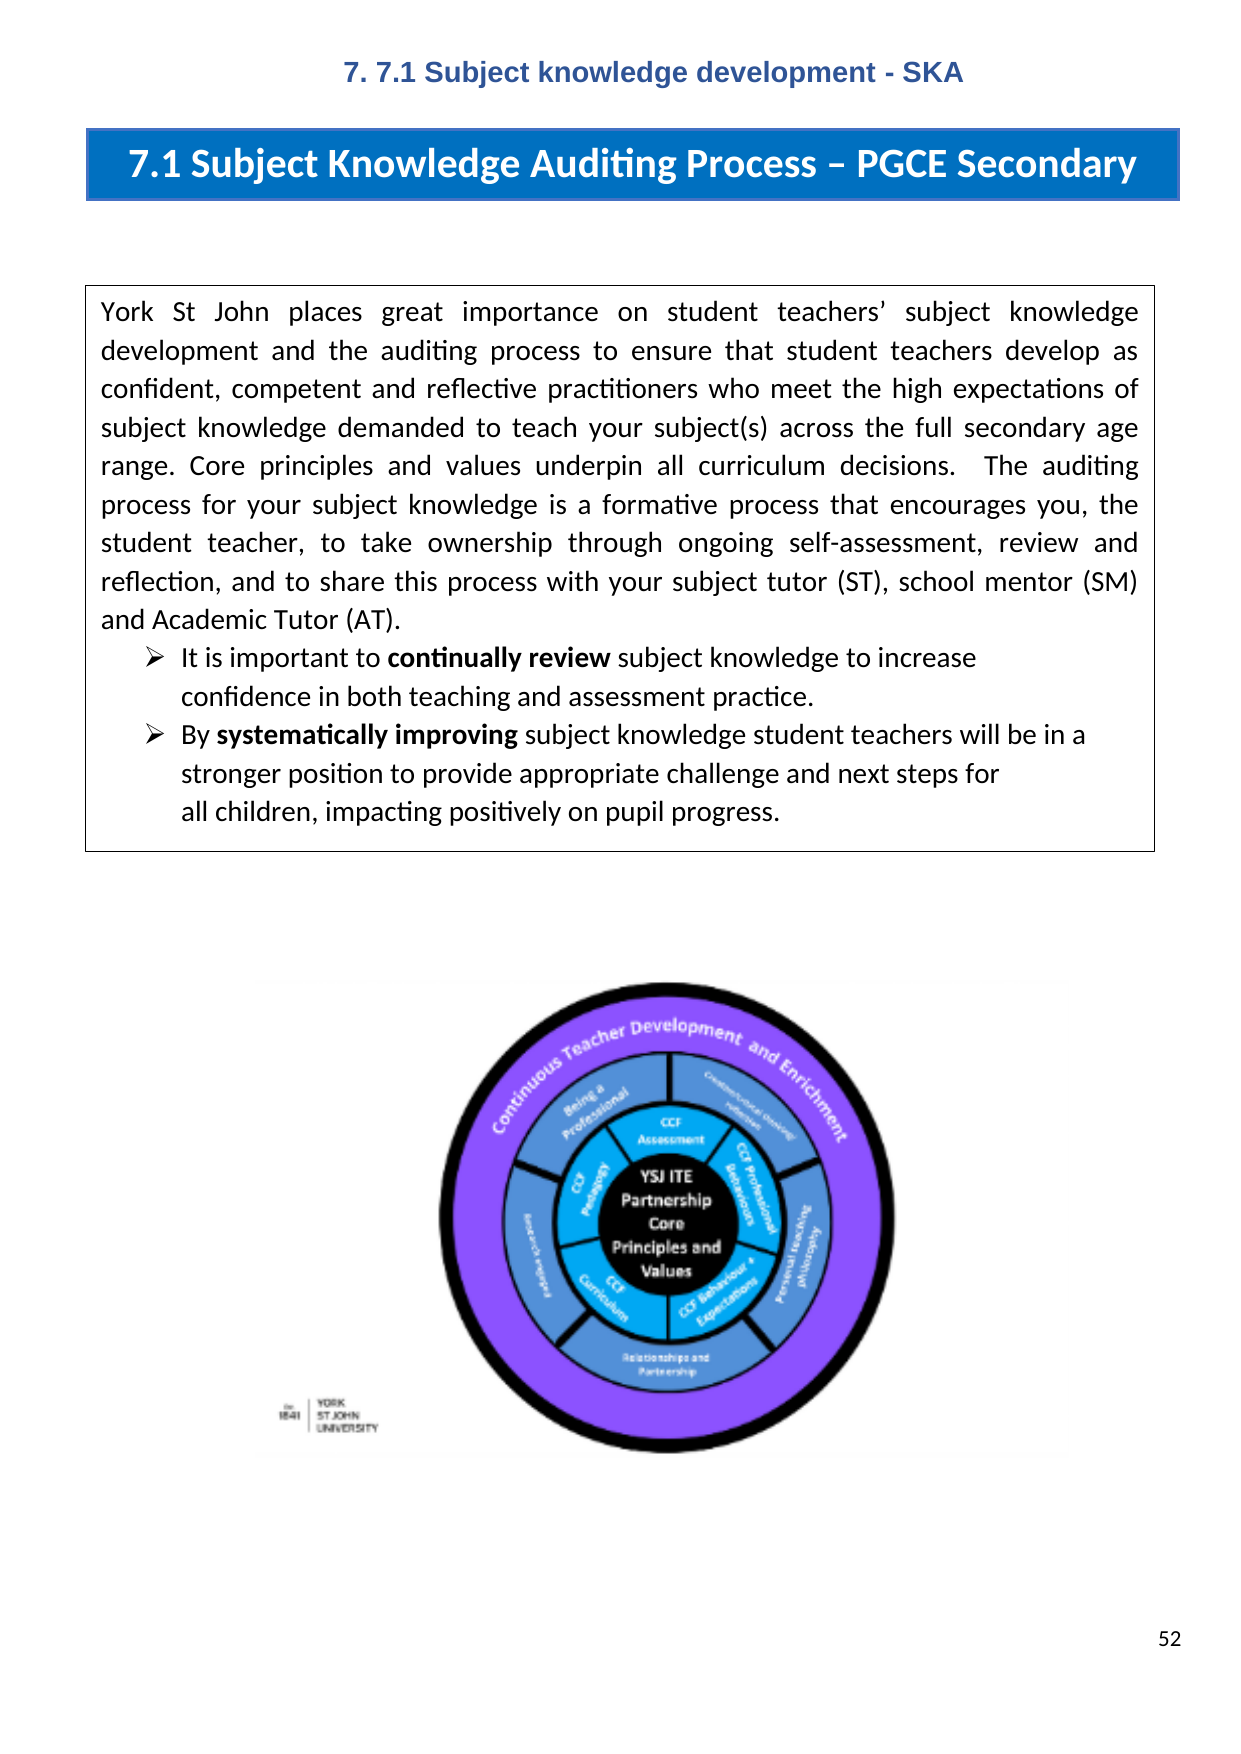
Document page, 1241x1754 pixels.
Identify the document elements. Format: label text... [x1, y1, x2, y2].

subtitle 7. 7.1 Subject knowledge development - SKA [126, 54, 1181, 88]
picture [250, 980, 1068, 1454]
